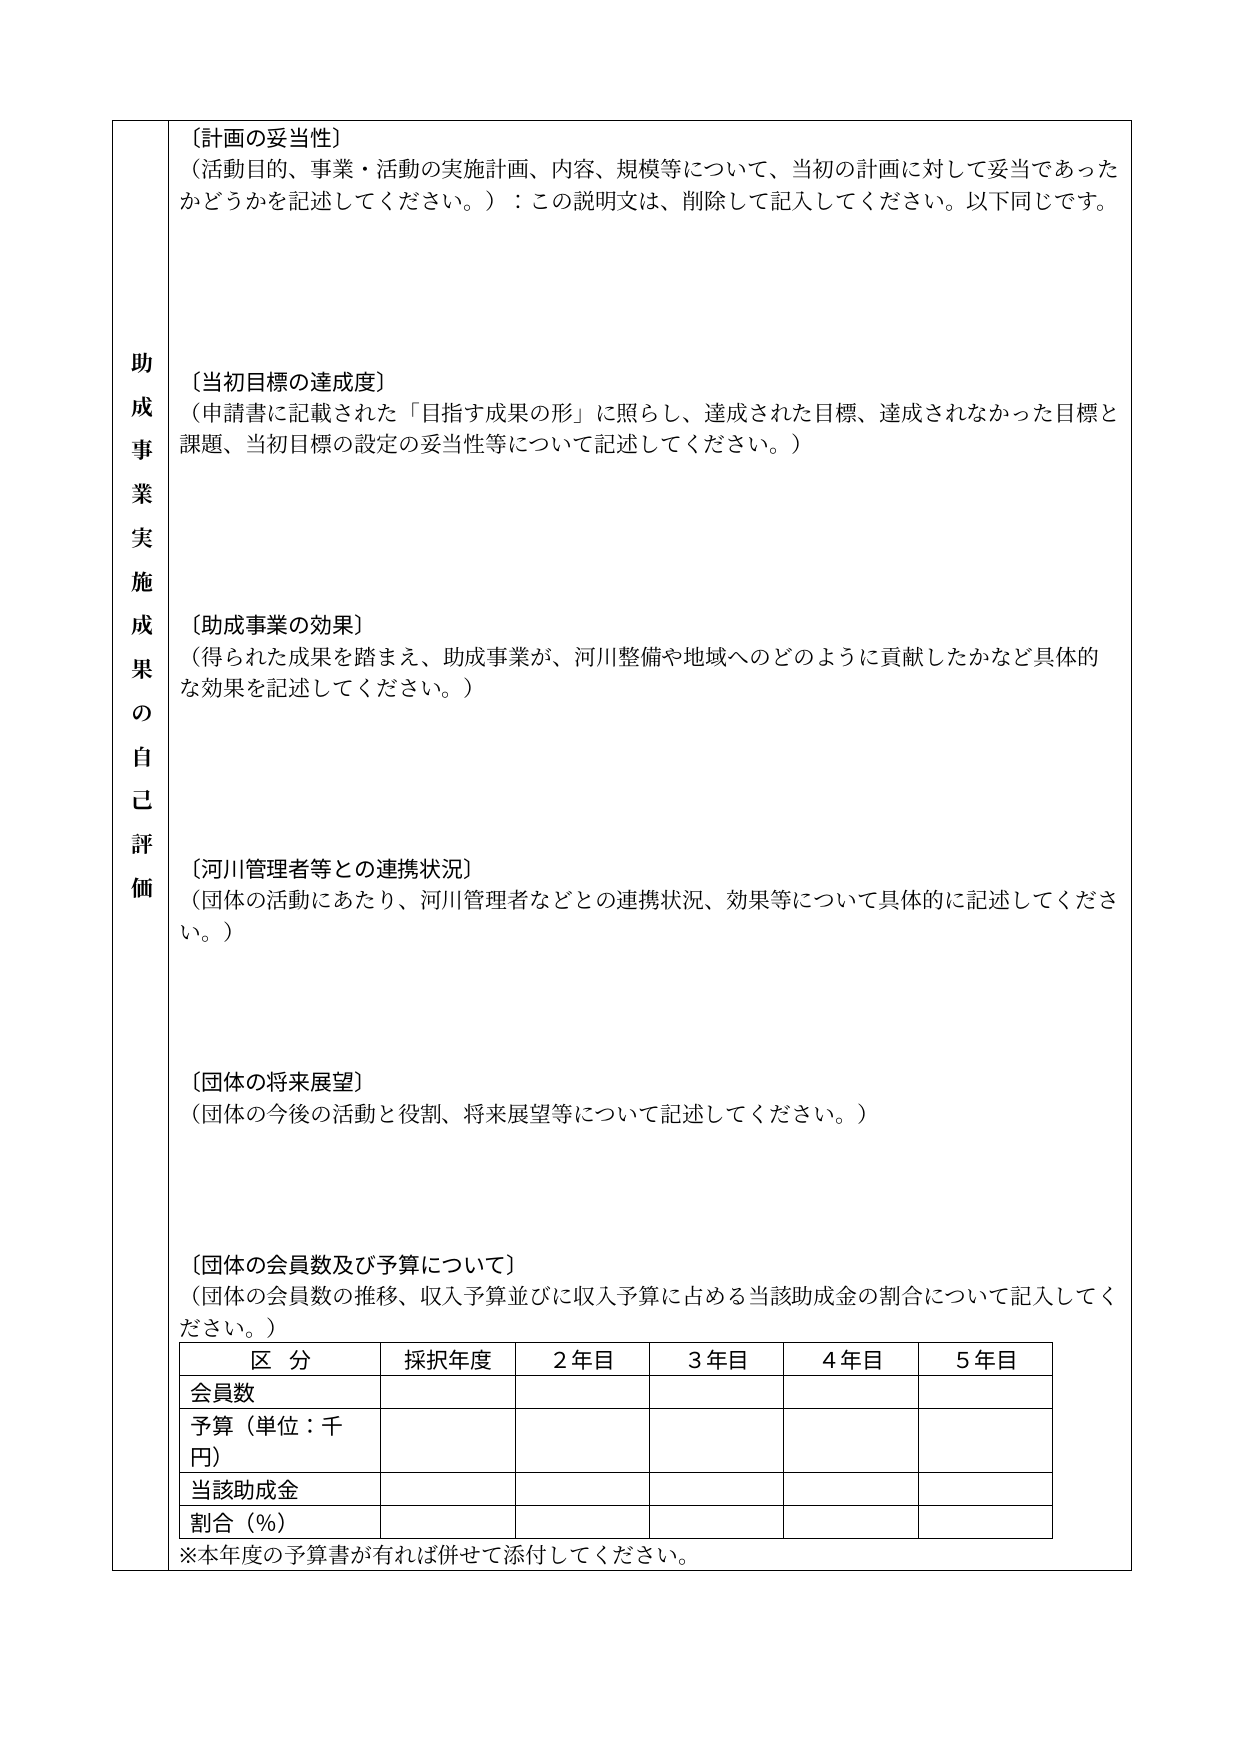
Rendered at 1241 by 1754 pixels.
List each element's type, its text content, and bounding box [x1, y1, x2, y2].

table_cell 助 成 事 業 実 施 成 果 の 自 己 評 価 [113, 121, 168, 1570]
table_cell 〔計画の妥当性〕 （活動目的、事業・活動の実施計画、内容、規模等について、当初の計画に対して妥当であったかどうかを記述してください。）：この説明文は、削除して記入してください。以下同じです。 〔当初目標の達成度〕 （申請書に記載された「目指す成果の形」に照らし、達成された目標、達成されなかった目標と課題、当初目標の設定の妥当性等について記述してください。） 〔助成事業の効果〕 （得られた成果を踏まえ、助成事業が、河川整備や地域へのどのように貢献したかなど具体的な効果を記述してください。） 〔河川管理者等との連携状況〕 （団体の活動にあたり、河川管理者などとの連携状況、効果等について具体的に記述してください。） 〔団体の将来展望〕 （団体の今後の活動と役割、将来展望等について記述してください。） 〔団体の会員数及び予算について〕 （団体の会員数の推移、収入予算並びに収入予算に占める当該助成金の割合について記入してください。） ※本年度の予算書が有れば併せて添付してください。 [169, 121, 1131, 1570]
